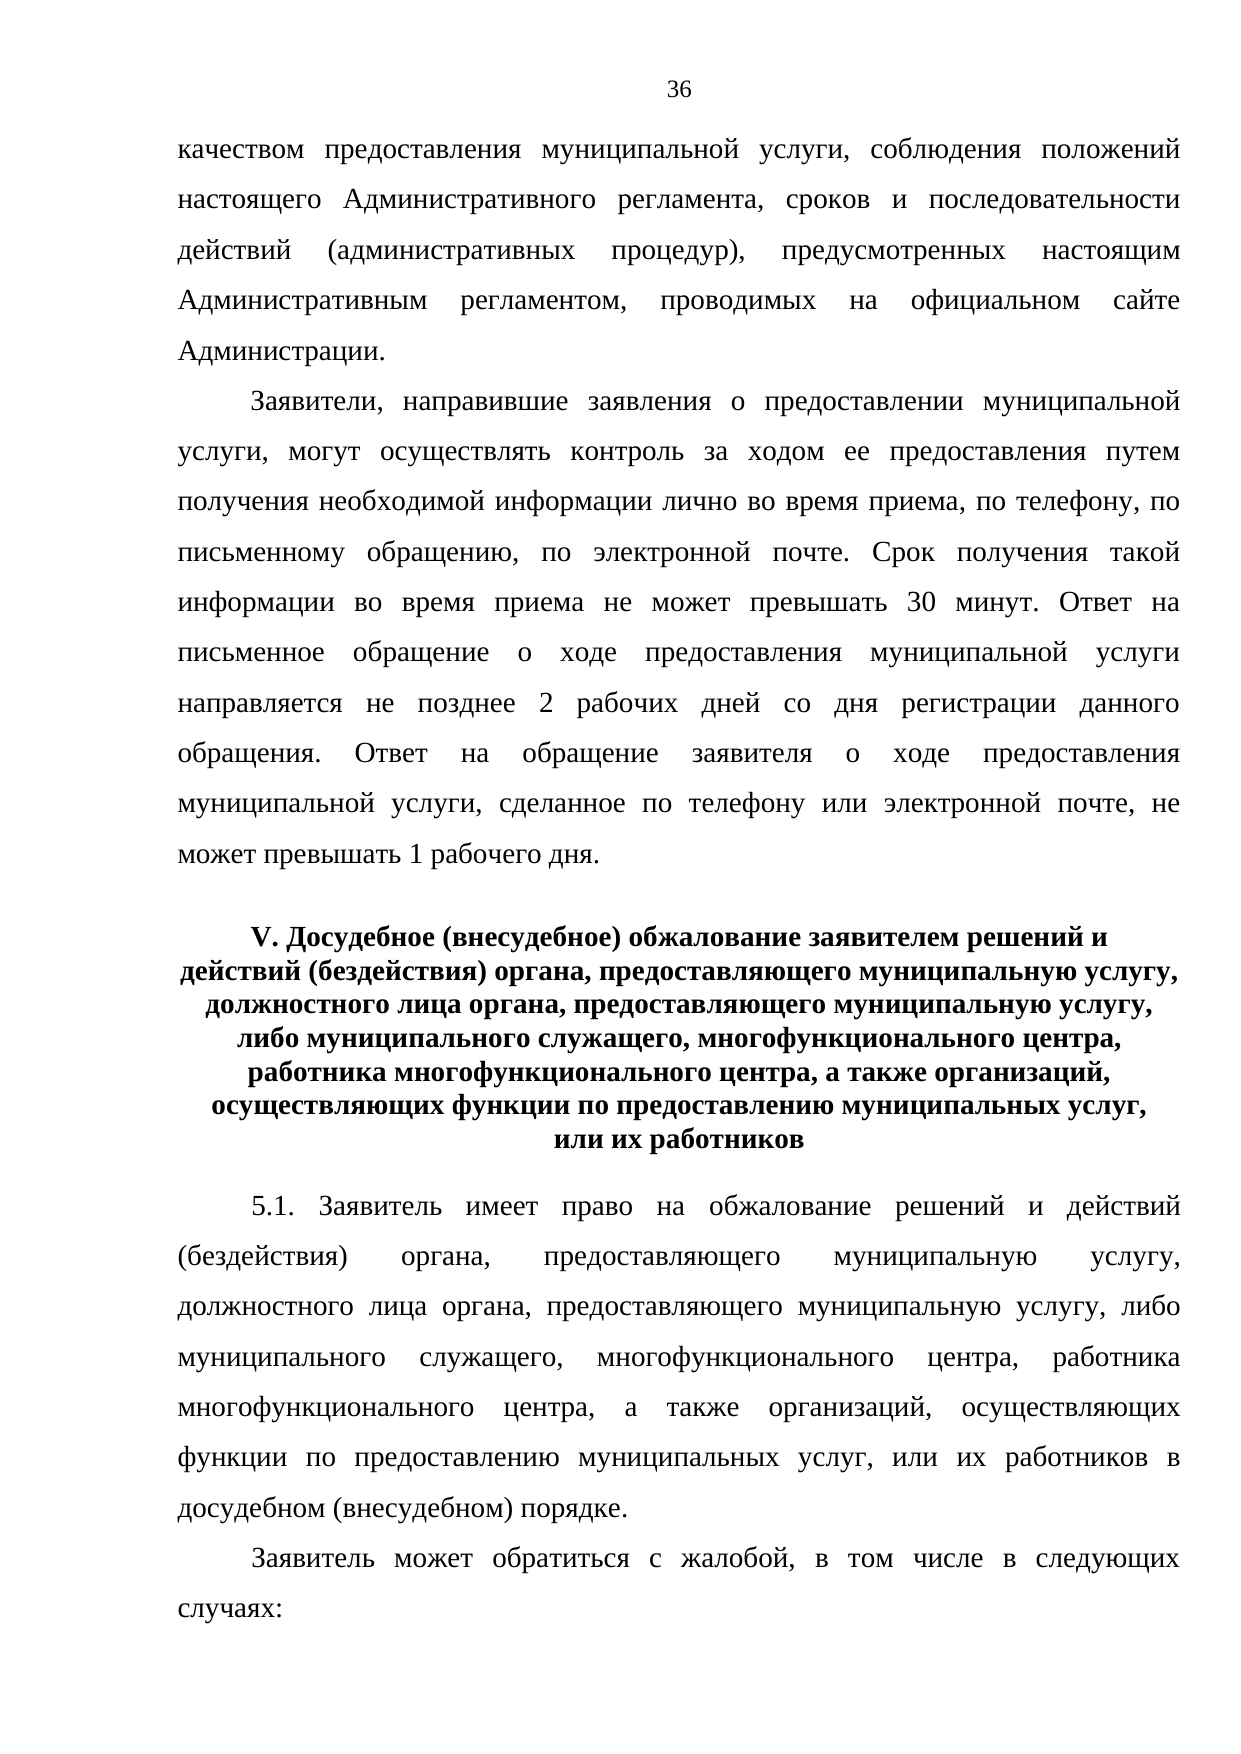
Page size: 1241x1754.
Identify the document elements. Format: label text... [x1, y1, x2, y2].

text или их работников [177, 1121, 1181, 1154]
text V. Досудебное (внесудебное) обжалование заявителем решений и [177, 919, 1181, 953]
text либо муниципального служащего, многофункционального центра, [177, 1020, 1181, 1054]
text Заявители, направившие заявления о предоставлении муниципальной услуги, могут осуществлять контроль за ходом ее предоставления путем получения необходимой информации лично во время приема, по телефону, по письменному обращению, по электронной почте. Срок получения такой информации во время приема не может превышать 30 минут. Ответ на письменное обращение о ходе предоставления муниципальной услуги направляется не позднее 2 рабочих дней со дня регистрации данного обращения. Ответ на обращение заявителя о ходе предоставления муниципальной услуги, сделанное по телефону или электронной почте, не может превышать 1 рабочего дня. [177, 383, 1181, 869]
text Заявитель может обратиться с жалобой, в том числе в следующих случаях: [177, 1540, 1181, 1624]
text действий (бездействия) органа, предоставляющего муниципальную услугу, должностного лица органа, предоставляющего муниципальную услугу, [177, 953, 1181, 1020]
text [177, 131, 1181, 366]
text работника многофункционального центра, а также организаций, [177, 1054, 1181, 1087]
text осуществляющих функции по предоставлению муниципальных услуг, [177, 1087, 1181, 1121]
text 5.1. Заявитель имеет право на обжалование решений и действий (бездействия) органа, предоставляющего муниципальную услугу, должностного лица органа, предоставляющего муниципальную услугу, либо муниципального служащего, многофункционального центра, работника многофункционального центра, а также организаций, осуществляющих функции по предоставлению муниципальных услуг, или их работников в досудебном (внесудебном) порядке. [177, 1188, 1181, 1523]
